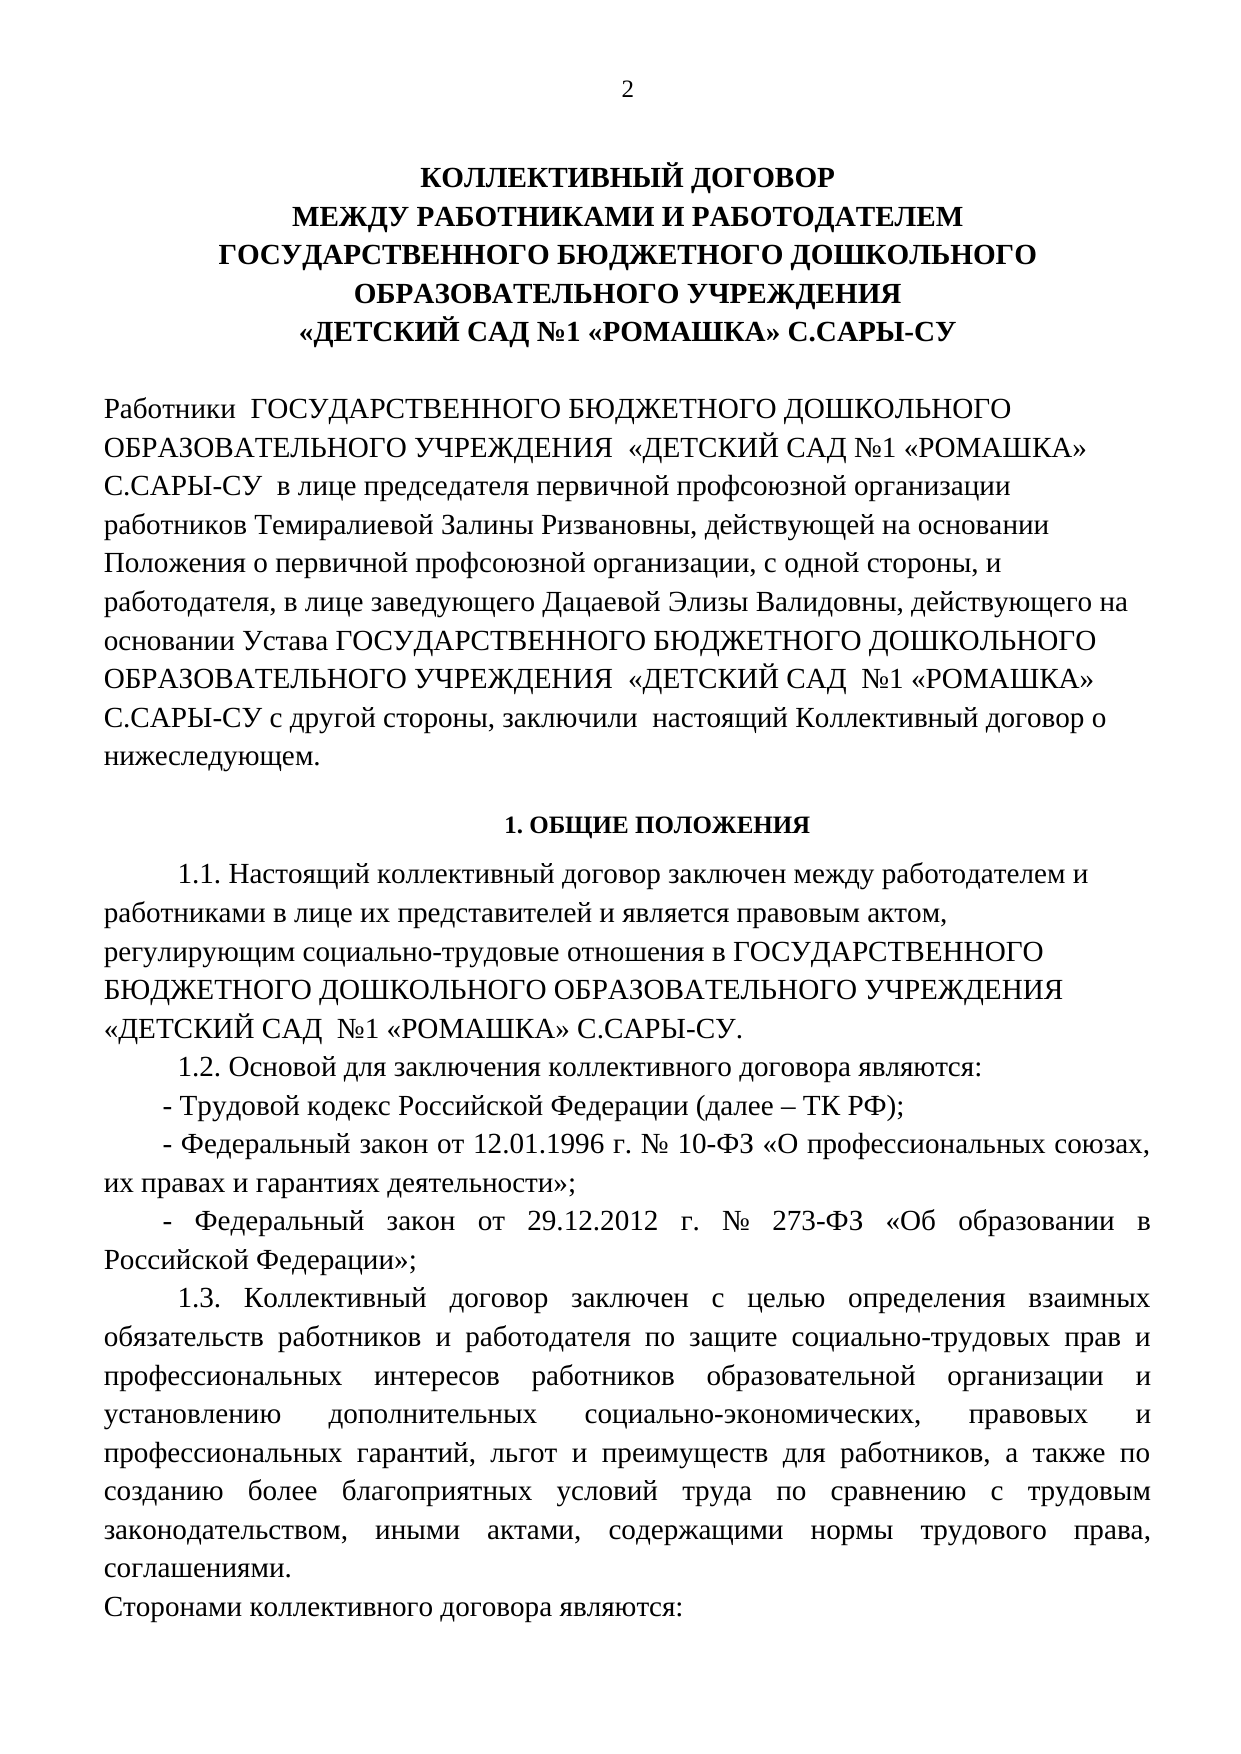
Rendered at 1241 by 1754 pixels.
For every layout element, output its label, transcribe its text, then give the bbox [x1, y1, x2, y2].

text - Трудовой кодекс Российской Федерации (далее – ТК РФ); [103, 1088, 1152, 1121]
text 1.2. Основой для заключения коллективного договора являются: [103, 1049, 1152, 1083]
text Сторонами коллективного договора являются: [103, 1589, 1152, 1622]
text МЕЖДУ РАБОТНИКАМИ И РАБОТОДАТЕЛЕМ [103, 199, 1152, 232]
text ГОСУДАРСТВЕННОГО БЮДЖЕТНОГО ДОШКОЛЬНОГО ОБРАЗОВАТЕЛЬНОГО УЧРЕЖДЕНИЯ [103, 237, 1152, 309]
text 1.3. Коллективный договор заключен с целью определения взаимных обязательств работников и работодателя по защите социально-трудовых прав и профессиональных интересов работников образовательной организации и установлению дополнительных социально-экономических, правовых и профессиональных гарантий, льгот и преимуществ для работников, а также по созданию более благоприятных условий труда по сравнению с трудовым законодательством, иными актами, содержащими нормы трудового права, соглашениями. [103, 1281, 1152, 1584]
text - Федеральный закон от 12.01.1996 г. № 10-ФЗ «О профессиональных союзах, их правах и гарантиях деятельности»; [103, 1126, 1152, 1198]
text 1. ОБЩИЕ ПОЛОЖЕНИЯ [103, 810, 1152, 838]
text КОЛЛЕКТИВНЫЙ ДОГОВОР [103, 160, 1152, 194]
text 1.1. Настоящий коллективный договор заключен между работодателем и работниками в лице их представителей и является правовым актом, регулирующим социально-трудовые отношения в ГОСУДАРСТВЕННОГО БЮДЖЕТНОГО ДОШКОЛЬНОГО ОБРАЗОВАТЕЛЬНОГО УЧРЕЖДЕНИЯ «ДЕТСКИЙ САД №1 «РОМАШКА» С.САРЫ-СУ. [103, 857, 1152, 1044]
text - Федеральный закон от 29.12.2012 г. № 273-ФЗ «Об образовании в Российской Федерации»; [103, 1203, 1152, 1276]
text «ДЕТСКИЙ САД №1 «РОМАШКА» С.САРЫ-СУ [103, 314, 1152, 348]
text Работники ГОСУДАРСТВЕННОГО БЮДЖЕТНОГО ДОШКОЛЬНОГО ОБРАЗОВАТЕЛЬНОГО УЧРЕЖДЕНИЯ «ДЕТСКИЙ САД №1 «РОМАШКА» С.САРЫ-СУ в лице председателя первичной профсоюзной организации работников Темиралиевой Залины Ризвановны, действующей на основании Положения о первичной профсоюзной организации, с одной стороны, и работодателя, в лице заведующего Дацаевой Элизы Валидовны, действующего на основании Устава ГОСУДАРСТВЕННОГО БЮДЖЕТНОГО ДОШКОЛЬНОГО ОБРАЗОВАТЕЛЬНОГО УЧРЕЖДЕНИЯ «ДЕТСКИЙ САД №1 «РОМАШКА» С.САРЫ-СУ с другой стороны, заключили настоящий Коллективный договор о нижеследующем. [103, 391, 1152, 772]
